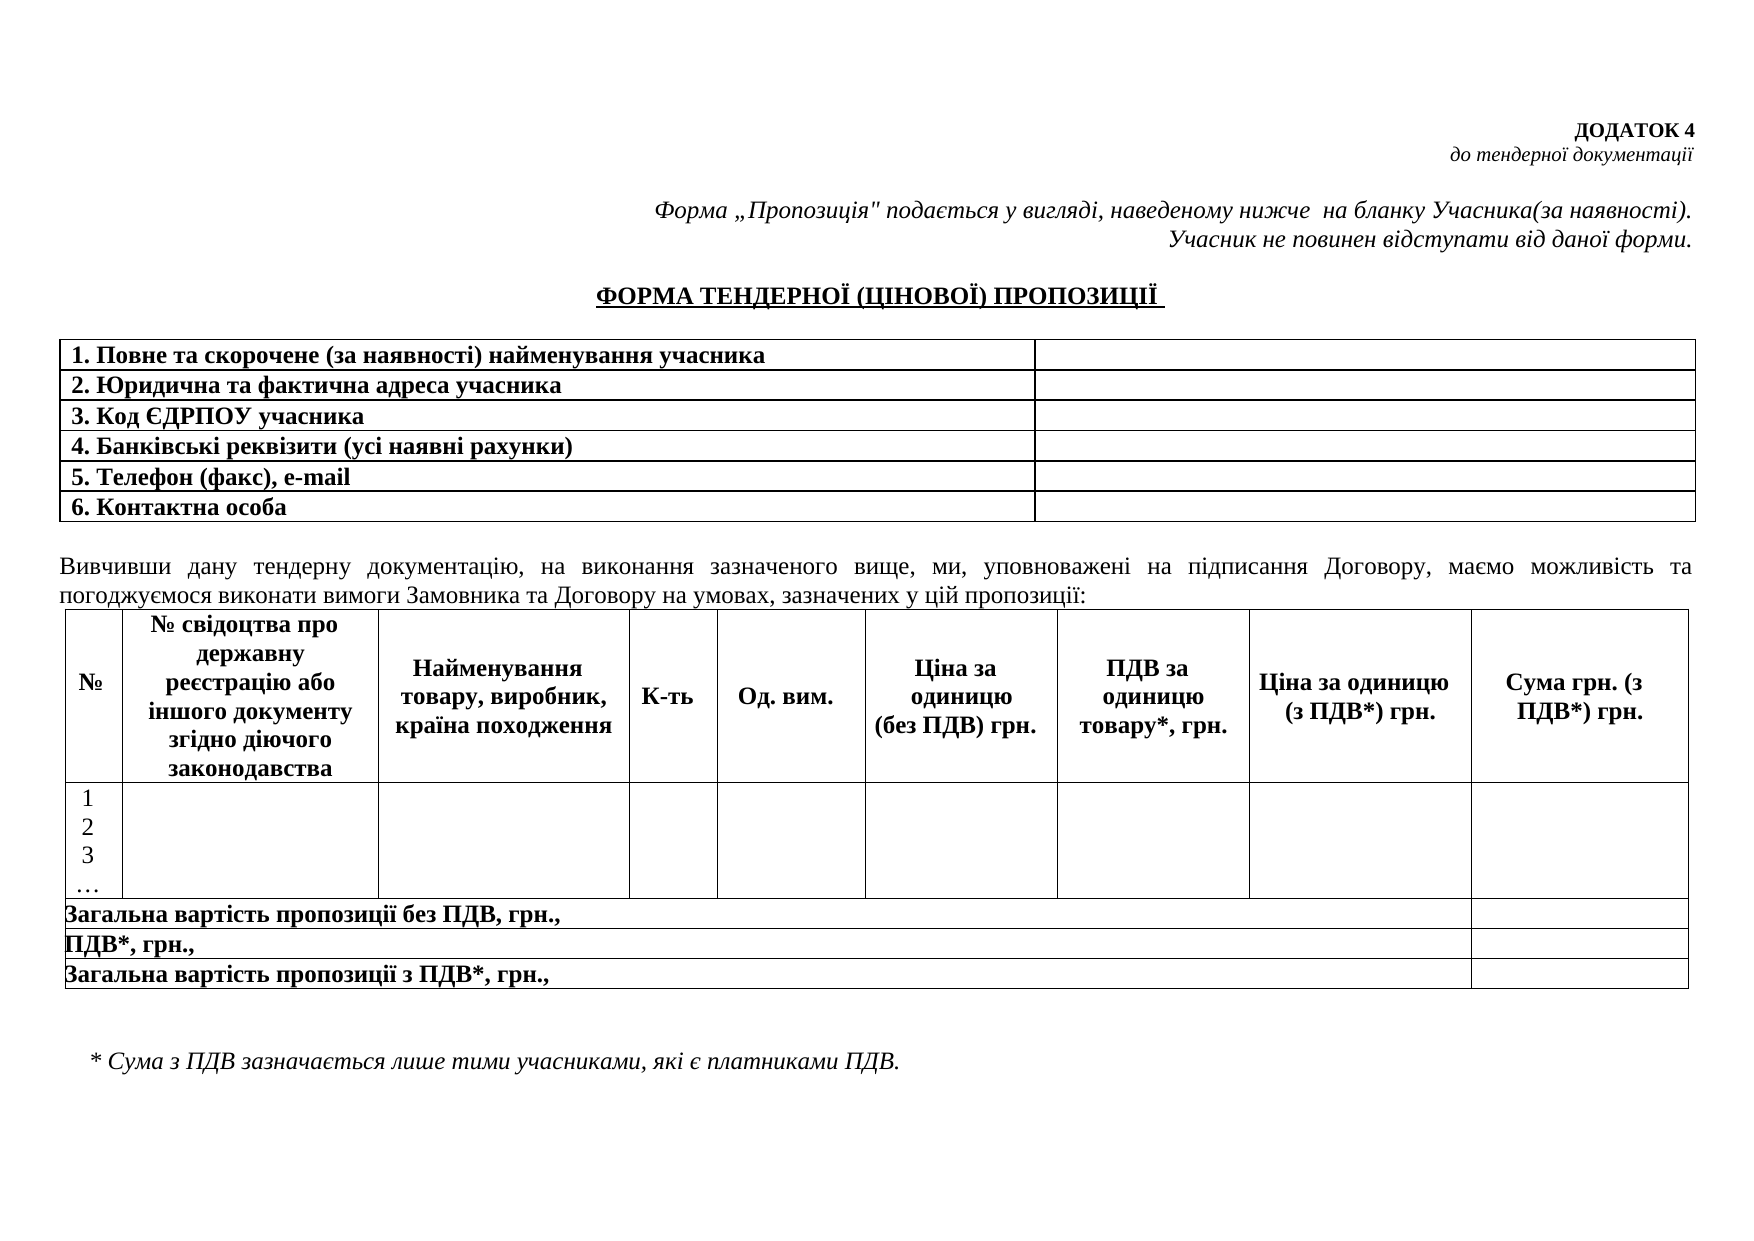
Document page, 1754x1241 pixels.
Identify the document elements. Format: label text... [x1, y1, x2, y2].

table_cell [1036, 492, 1695, 521]
table_header № свідоцтва про державну реєстрацію або іншого документу згідно діючого законодавства [123, 610, 378, 782]
table_header К-ть [630, 610, 717, 782]
table_header Сума грн. (з ПДВ*) грн. [1472, 610, 1688, 782]
text Вивчивши дану тендерну документацію, на виконання зазначеного вище, ми, уповноважені на підписання Договору, маємо можливість та погоджуємося виконати вимоги Замовника та Договору на умовах, зазначених у цій пропозиції: [59, 551, 1695, 608]
table_cell Загальна вартість пропозиції з ПДВ*, грн., [66, 959, 1471, 987]
text до тендерної документації [649, 142, 1695, 166]
table_cell [1472, 929, 1688, 958]
table_header Ціна за одиницю (з ПДВ*) грн. [1250, 610, 1471, 782]
table_cell [1036, 401, 1695, 430]
table_cell 2. Юридична та фактична адреса учасника [61, 371, 1034, 399]
table_cell [630, 783, 717, 898]
table_cell 1 2 3 … [66, 783, 122, 898]
table_cell Загальна вартість пропозиції без ПДВ, грн., [66, 899, 1471, 928]
table_header Найменування товару, виробник, країна походження [379, 610, 629, 782]
text ФОРМА ТЕНДЕРНОЇ (ЦІНОВОЇ) ПРОПОЗИЦІЇ [59, 281, 1695, 310]
text Учасник не повинен відступати від даної форми. [59, 224, 1695, 252]
table_cell [1472, 959, 1688, 987]
table_header № [66, 610, 122, 782]
table_header ПДВ за одиницю товару*, грн. [1058, 610, 1249, 782]
text * Cума з ПДВ зазначається лише тими учасниками, які є платниками ПДВ. [59, 1046, 1695, 1075]
table_cell [1036, 371, 1695, 399]
table_header Ціна за одиницю (без ПДВ) грн. [866, 610, 1057, 782]
table_cell [1472, 899, 1688, 928]
table_cell [379, 783, 629, 898]
table_cell [123, 783, 378, 898]
table_cell 6. Контактна особа [61, 492, 1034, 521]
text Форма „Пропозиція" подається у вигляді, наведеному нижче на бланку Учасника(за наявності). [59, 195, 1695, 224]
table_cell [1036, 431, 1695, 460]
table_cell 5. Телефон (факс), е-mail [61, 462, 1034, 490]
table_cell [1036, 462, 1695, 490]
table_cell 3. Код ЄДРПОУ учасника [61, 401, 1034, 430]
table_cell [1250, 783, 1471, 898]
table_header Од. вим. [718, 610, 865, 782]
table_header [1036, 340, 1695, 369]
table_cell ПДВ*, грн., [66, 929, 1471, 958]
table_cell [866, 783, 1057, 898]
table_cell [718, 783, 865, 898]
table_header 1. Повне та скорочене (за наявності) найменування учасника [61, 340, 1034, 369]
table_cell 4. Банківські реквізити (усі наявні рахунки) [61, 431, 1034, 460]
table_cell [1472, 783, 1688, 898]
table_cell [1058, 783, 1249, 898]
text ДОДАТОК 4 [649, 118, 1695, 142]
